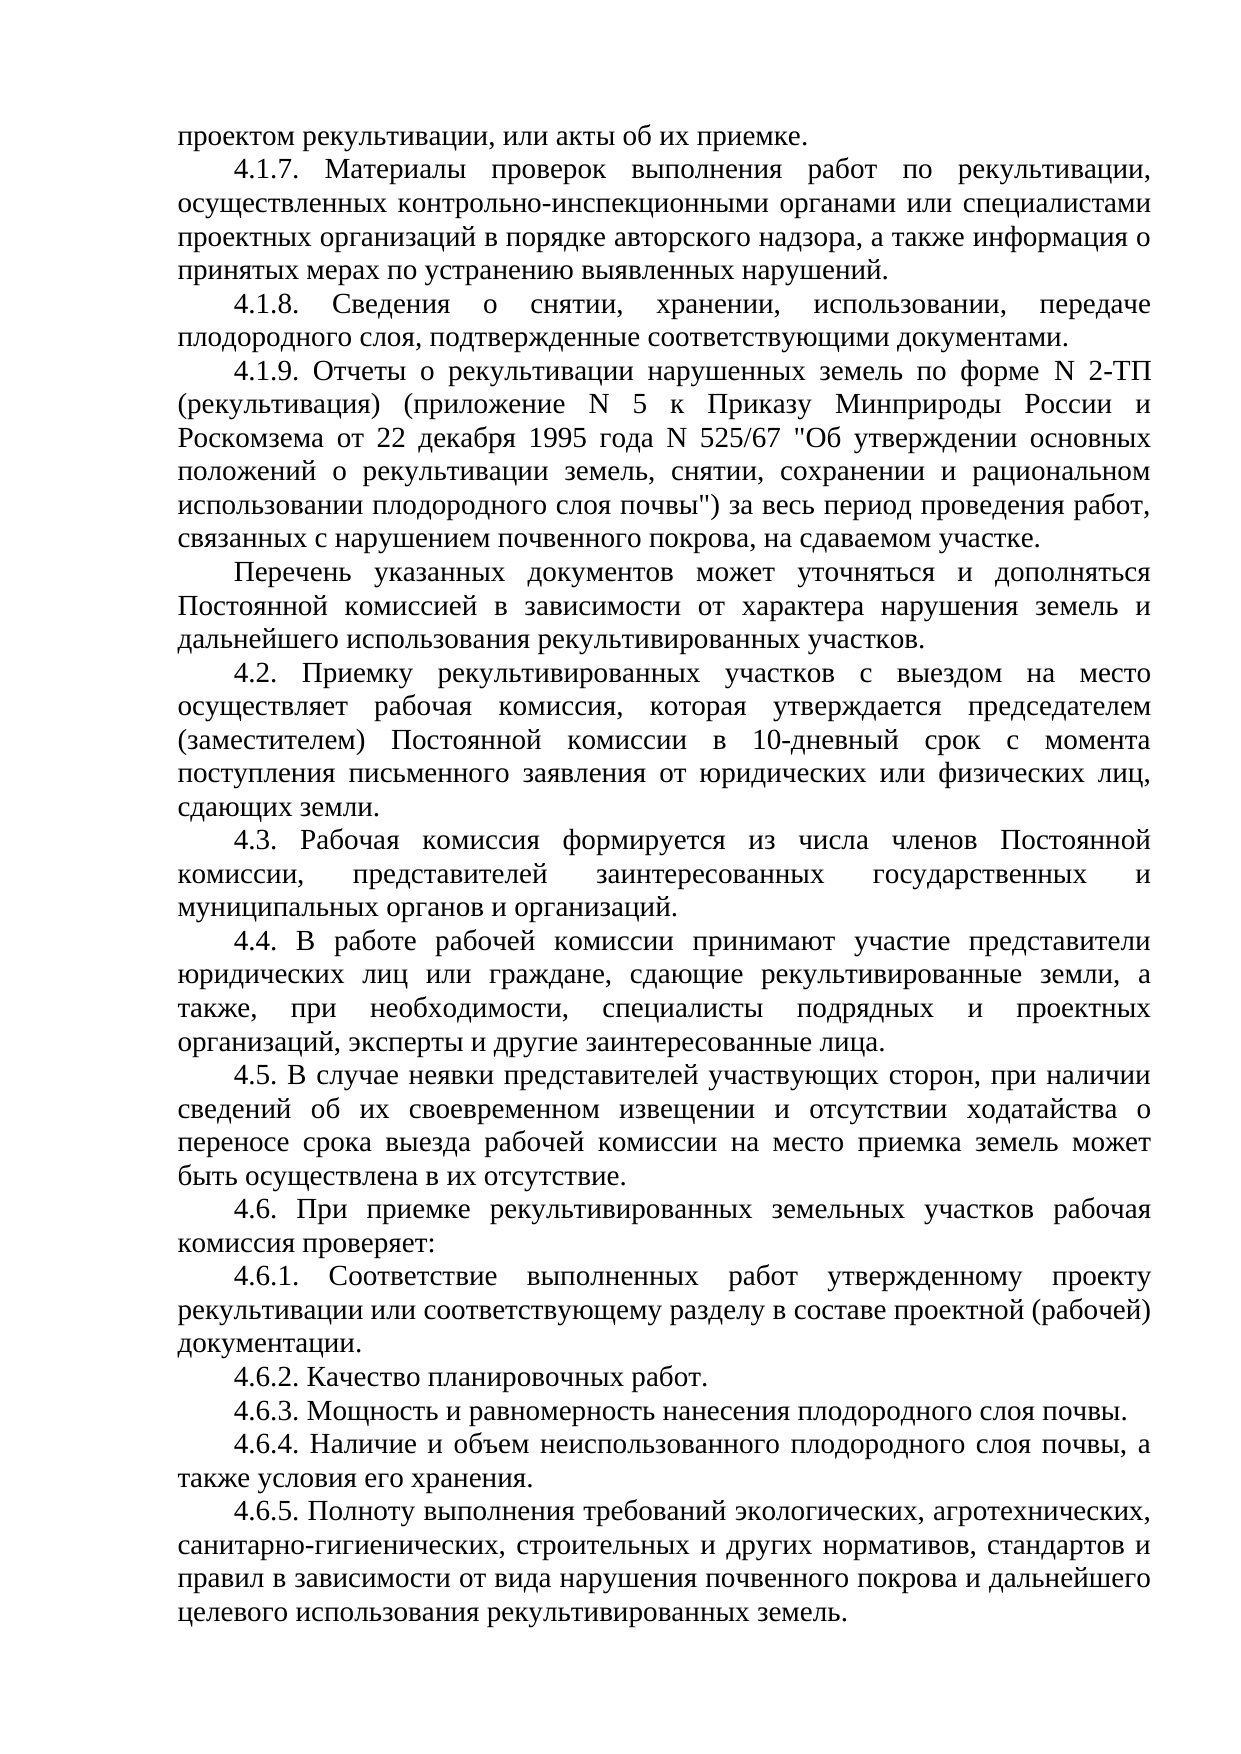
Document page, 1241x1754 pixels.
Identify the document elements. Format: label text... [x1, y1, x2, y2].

text 4.5. В случае неявки представителей участвующих сторон, при наличии сведений об их своевременном извещении и отсутствии ходатайства о переносе срока выезда рабочей комиссии на место приемка земель может быть осуществлена в их отсутствие. [177, 1057, 1152, 1191]
text 4.4. В работе рабочей комиссии принимают участие представители юридических лиц или граждане, сдающие рекультивированные земли, а также, при необходимости, специалисты подрядных и проектных организаций, эксперты и другие заинтересованные лица. [177, 923, 1152, 1057]
text 4.6.2. Качество планировочных работ. [177, 1359, 1152, 1393]
text 4.1.7. Материалы проверок выполнения работ по рекультивации, осуществленных контрольно-инспекционными органами или специалистами проектных организаций в порядке авторского надзора, а также информация о принятых мерах по устранению выявленных нарушений. [177, 152, 1152, 286]
text Перечень указанных документов может уточняться и дополняться Постоянной комиссией в зависимости от характера нарушения земель и дальнейшего использования рекультивированных участков. [177, 554, 1152, 655]
text 4.2. Приемку рекультивированных участков с выездом на место осуществляет рабочая комиссия, которая утверждается председателем (заместителем) Постоянной комиссии в 10-дневный срок с момента поступления письменного заявления от юридических или физических лиц, сдающих земли. [177, 655, 1152, 822]
text 4.1.8. Сведения о снятии, хранении, использовании, передаче плодородного слоя, подтвержденные соответствующими документами. [177, 286, 1152, 353]
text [177, 118, 1152, 152]
text 4.6.4. Наличие и объем неиспользованного плодородного слоя почвы, а также условия его хранения. [177, 1426, 1152, 1493]
text 4.1.9. Отчеты о рекультивации нарушенных земель по форме N 2-ТП (рекультивация) (приложение N 5 к Приказу Минприроды России и Роскомзема от 22 декабря 1995 года N 525/67 "Об утверждении основных положений о рекультивации земель, снятии, сохранении и рациональном использовании плодородного слоя почвы") за весь период проведения работ, связанных с нарушением почвенного покрова, на сдаваемом участке. [177, 353, 1152, 554]
text 4.6.3. Мощность и равномерность нанесения плодородного слоя почвы. [177, 1393, 1152, 1426]
text 4.6. При приемке рекультивированных земельных участков рабочая комиссия проверяет: [177, 1191, 1152, 1258]
text 4.3. Рабочая комиссия формируется из числа членов Постоянной комиссии, представителей заинтересованных государственных и муниципальных органов и организаций. [177, 822, 1152, 923]
text 4.6.5. Полноту выполнения требований экологических, агротехнических, санитарно-гигиенических, строительных и других нормативов, стандартов и правил в зависимости от вида нарушения почвенного покрова и дальнейшего целевого использования рекультивированных земель. [177, 1493, 1152, 1627]
text 4.6.1. Соответствие выполненных работ утвержденному проекту рекультивации или соответствующему разделу в составе проектной (рабочей) документации. [177, 1258, 1152, 1359]
